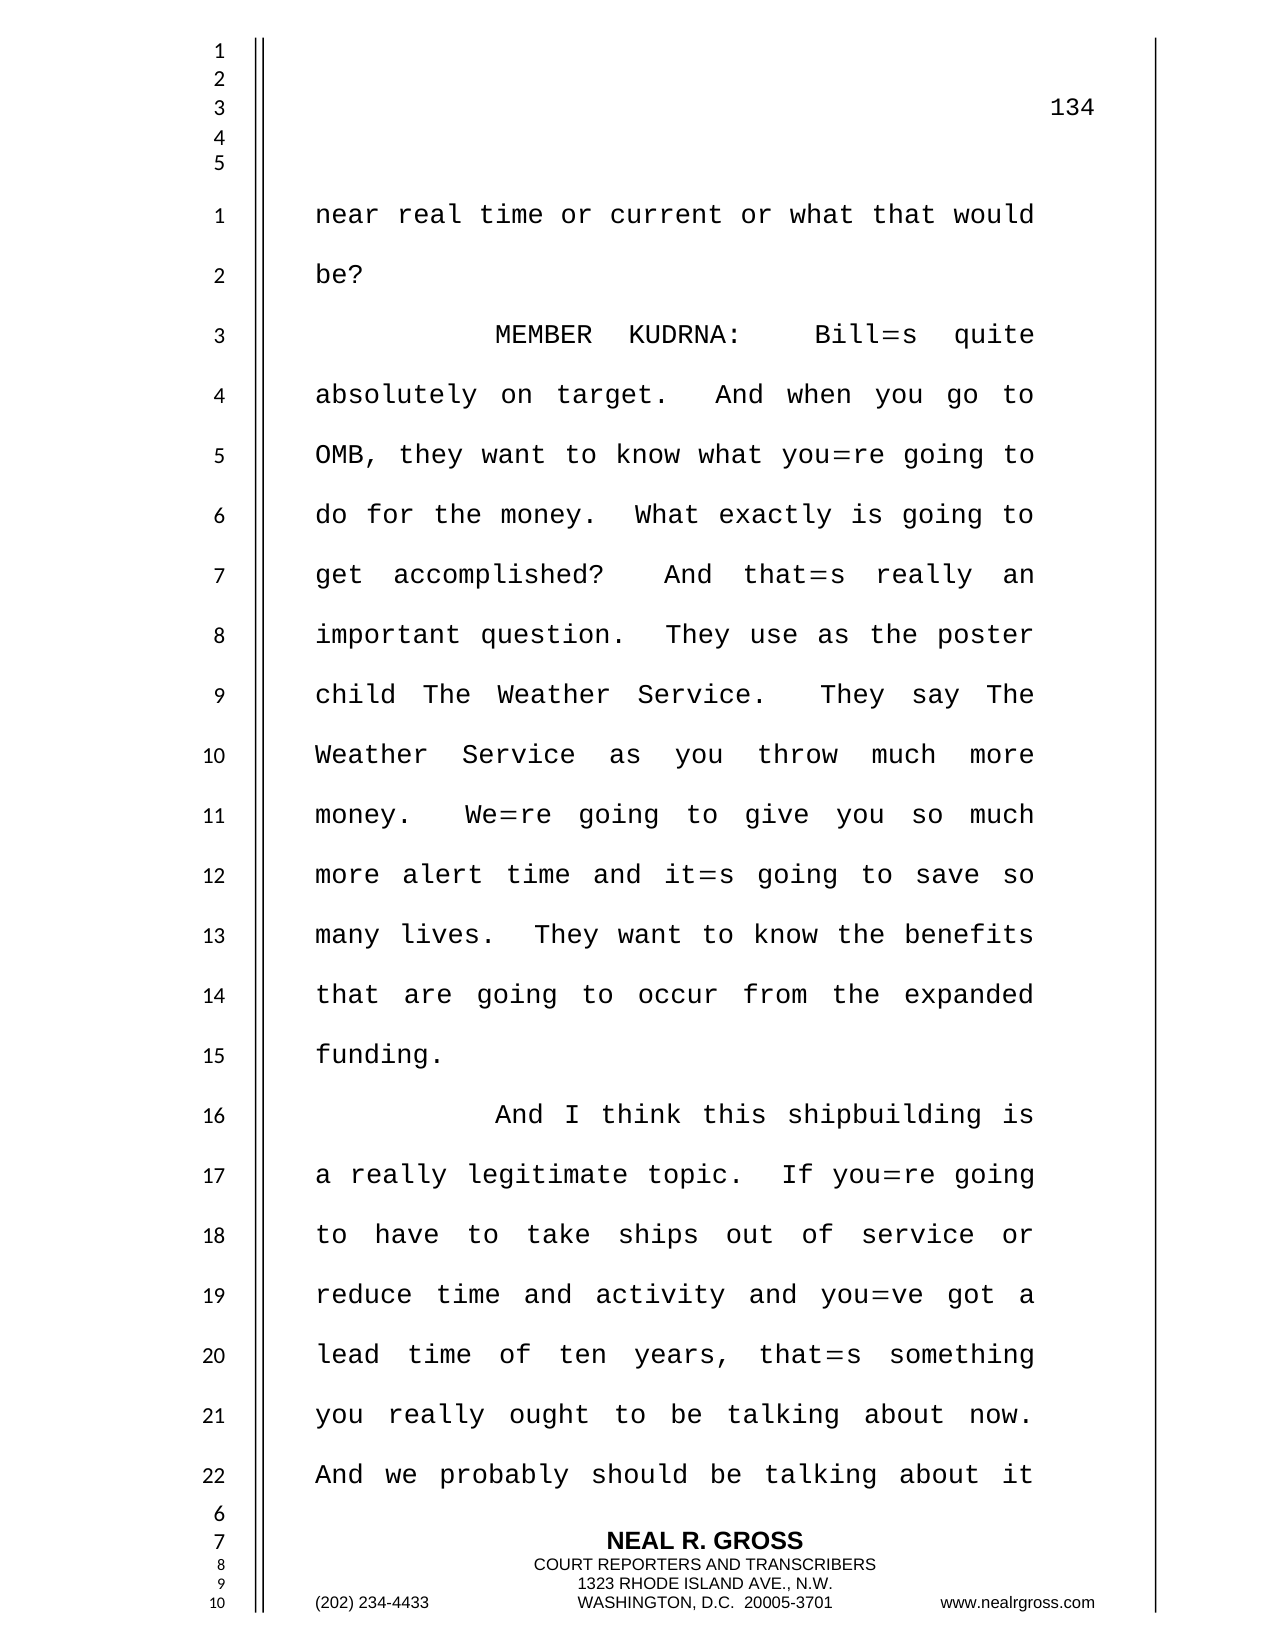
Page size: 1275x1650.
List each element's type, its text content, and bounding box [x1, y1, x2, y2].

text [315, 1076, 1035, 1496]
text MEMBER KUDRNA: Bills quite absolutely on target. And when you go to OMB, they want to know what youre going to do for the money. What exactly is going to get accomplished? And thats really an important question. They use as the poster child The Weather Service. They say The Weather Service as you throw much more money. Were going to give you so much more alert time and its going to save so many lives. They want to know the benefits that are going to occur from the expanded funding. [315, 296, 1035, 1076]
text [315, 176, 1035, 296]
